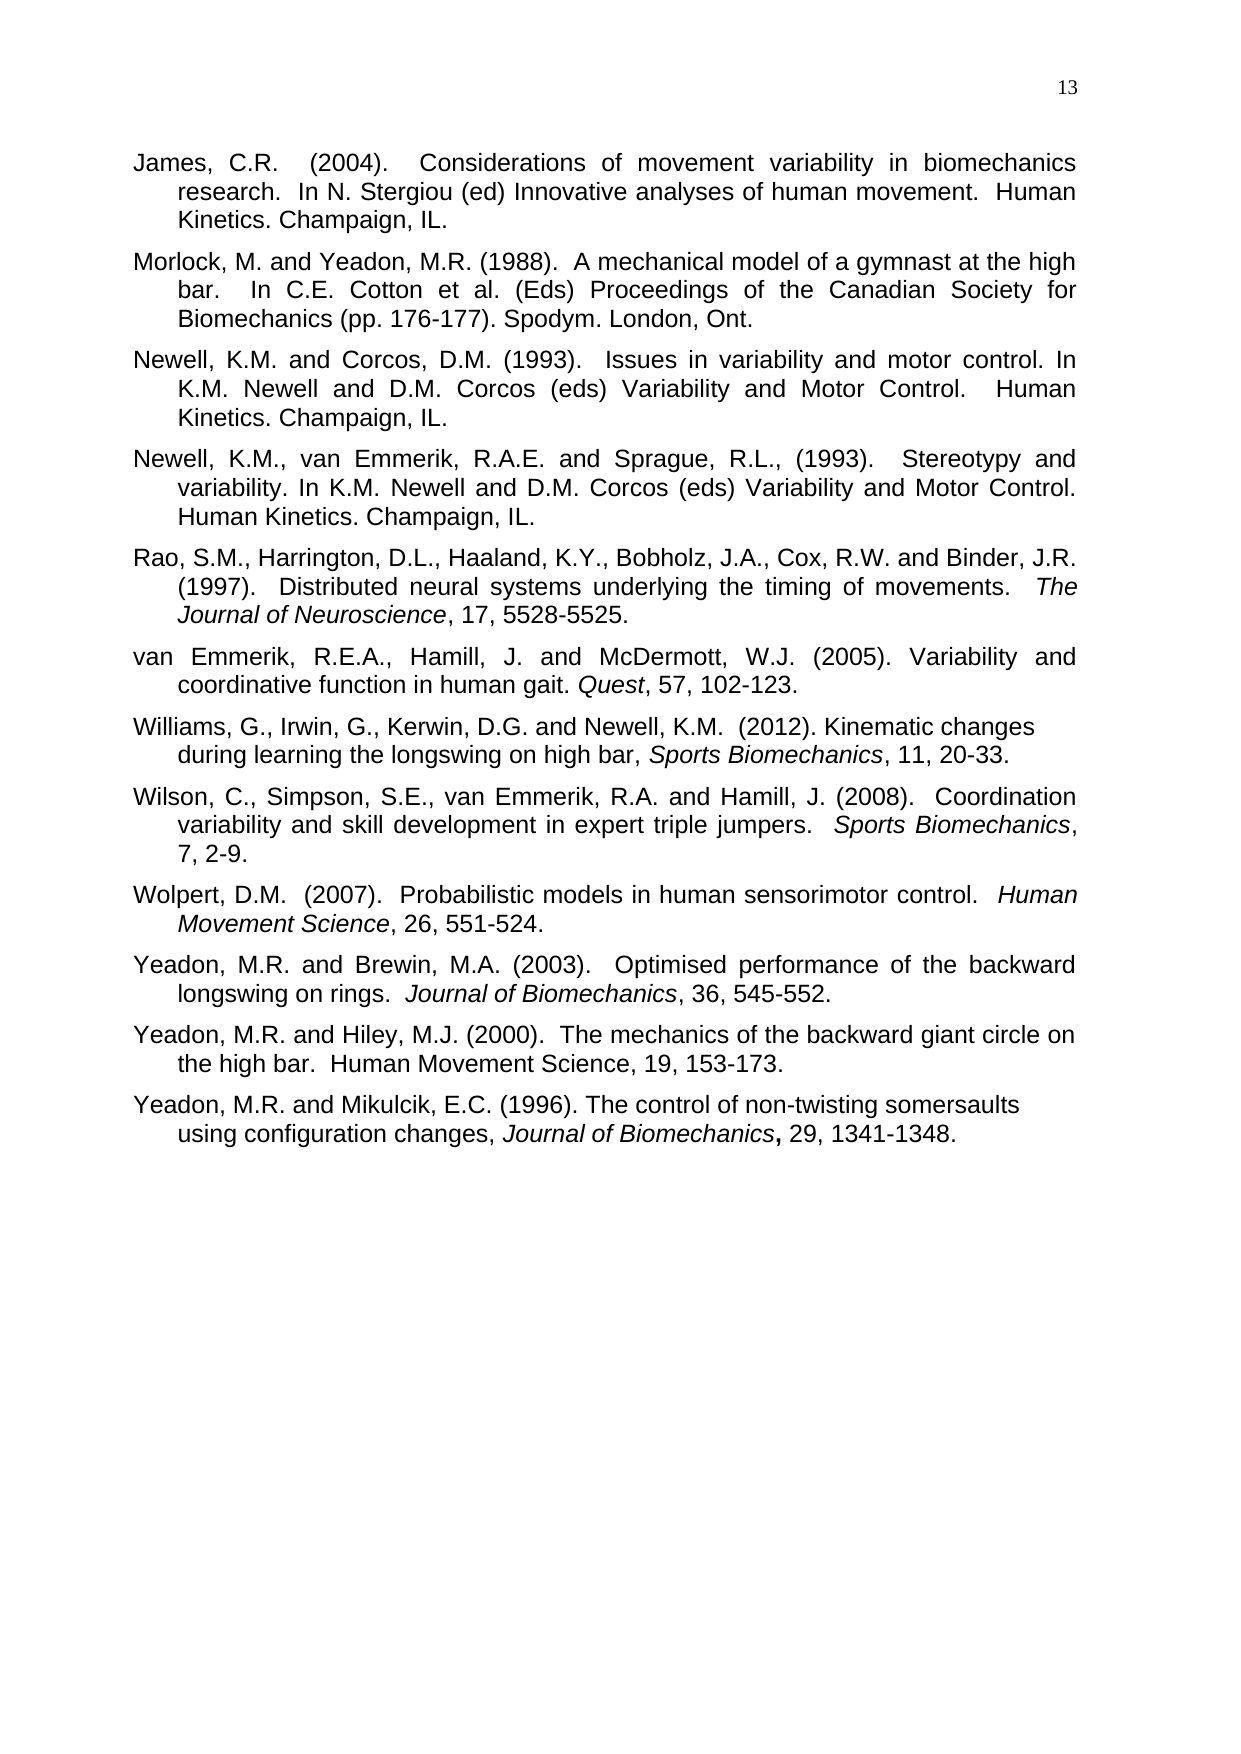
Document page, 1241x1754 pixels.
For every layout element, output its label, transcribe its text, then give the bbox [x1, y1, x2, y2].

text Morlock, M. and Yeadon, M.R. (1988). A mechanical model of a gymnast at the high bar. In C.E. Cotton et al. (Eds) Proceedings of the Canadian Society for Biomechanics (pp. 176-177). Spodym. London, Ont. [133, 246, 1078, 333]
text Williams, G., Irwin, G., Kerwin, D.G. and Newell, K.M. (2012). Kinematic changes during learning the longswing on high bar, Sports Biomechanics, 11, 20-33. [133, 711, 1078, 769]
text Yeadon, M.R. and Hiley, M.J. (2000). The mechanics of the backward giant circle on the high bar. Human Movement Science, 19, 153-173. [133, 1020, 1078, 1078]
text Wilson, C., Simpson, S.E., van Emmerik, R.A. and Hamill, J. (2008). Coordination variability and skill development in expert triple jumpers. Sports Biomechanics, 7, 2-9. [133, 781, 1078, 868]
text James, C.R. (2004). Considerations of movement variability in biomechanics research. In N. Stergiou (ed) Innovative analyses of human movement. Human Kinetics. Champaign, IL. [133, 148, 1078, 234]
text Newell, K.M., van Emmerik, R.A.E. and Sprague, R.L., (1993). Stereotypy and variability. In K.M. Newell and D.M. Corcos (eds) Variability and Motor Control. Human Kinetics. Champaign, IL. [133, 444, 1078, 530]
text Newell, K.M. and Corcos, D.M. (1993). Issues in variability and motor control. In K.M. Newell and D.M. Corcos (eds) Variability and Motor Control. Human Kinetics. Champaign, IL. [133, 345, 1078, 431]
text van Emmerik, R.E.A., Hamill, J. and McDermott, W.J. (2005). Variability and coordinative function in human gait. Quest, 57, 102-123. [133, 641, 1078, 699]
text Yeadon, M.R. and Brewin, M.A. (2003). Optimised performance of the backward longswing on rings. Journal of Biomechanics, 36, 545-552. [133, 950, 1078, 1008]
text Yeadon, M.R. and Mikulcik, E.C. (1996). The control of non-twisting somersaults using configuration changes, Journal of Biomechanics, 29, 1341-1348. [133, 1090, 1078, 1148]
text Rao, S.M., Harrington, D.L., Haaland, K.Y., Bobholz, J.A., Cox, R.W. and Binder, J.R. (1997). Distributed neural systems underlying the timing of movements. The Journal of Neuroscience, 17, 5528-5525. [133, 543, 1078, 629]
text Wolpert, D.M. (2007). Probabilistic models in human sensorimotor control. Human Movement Science, 26, 551-524. [133, 880, 1078, 938]
